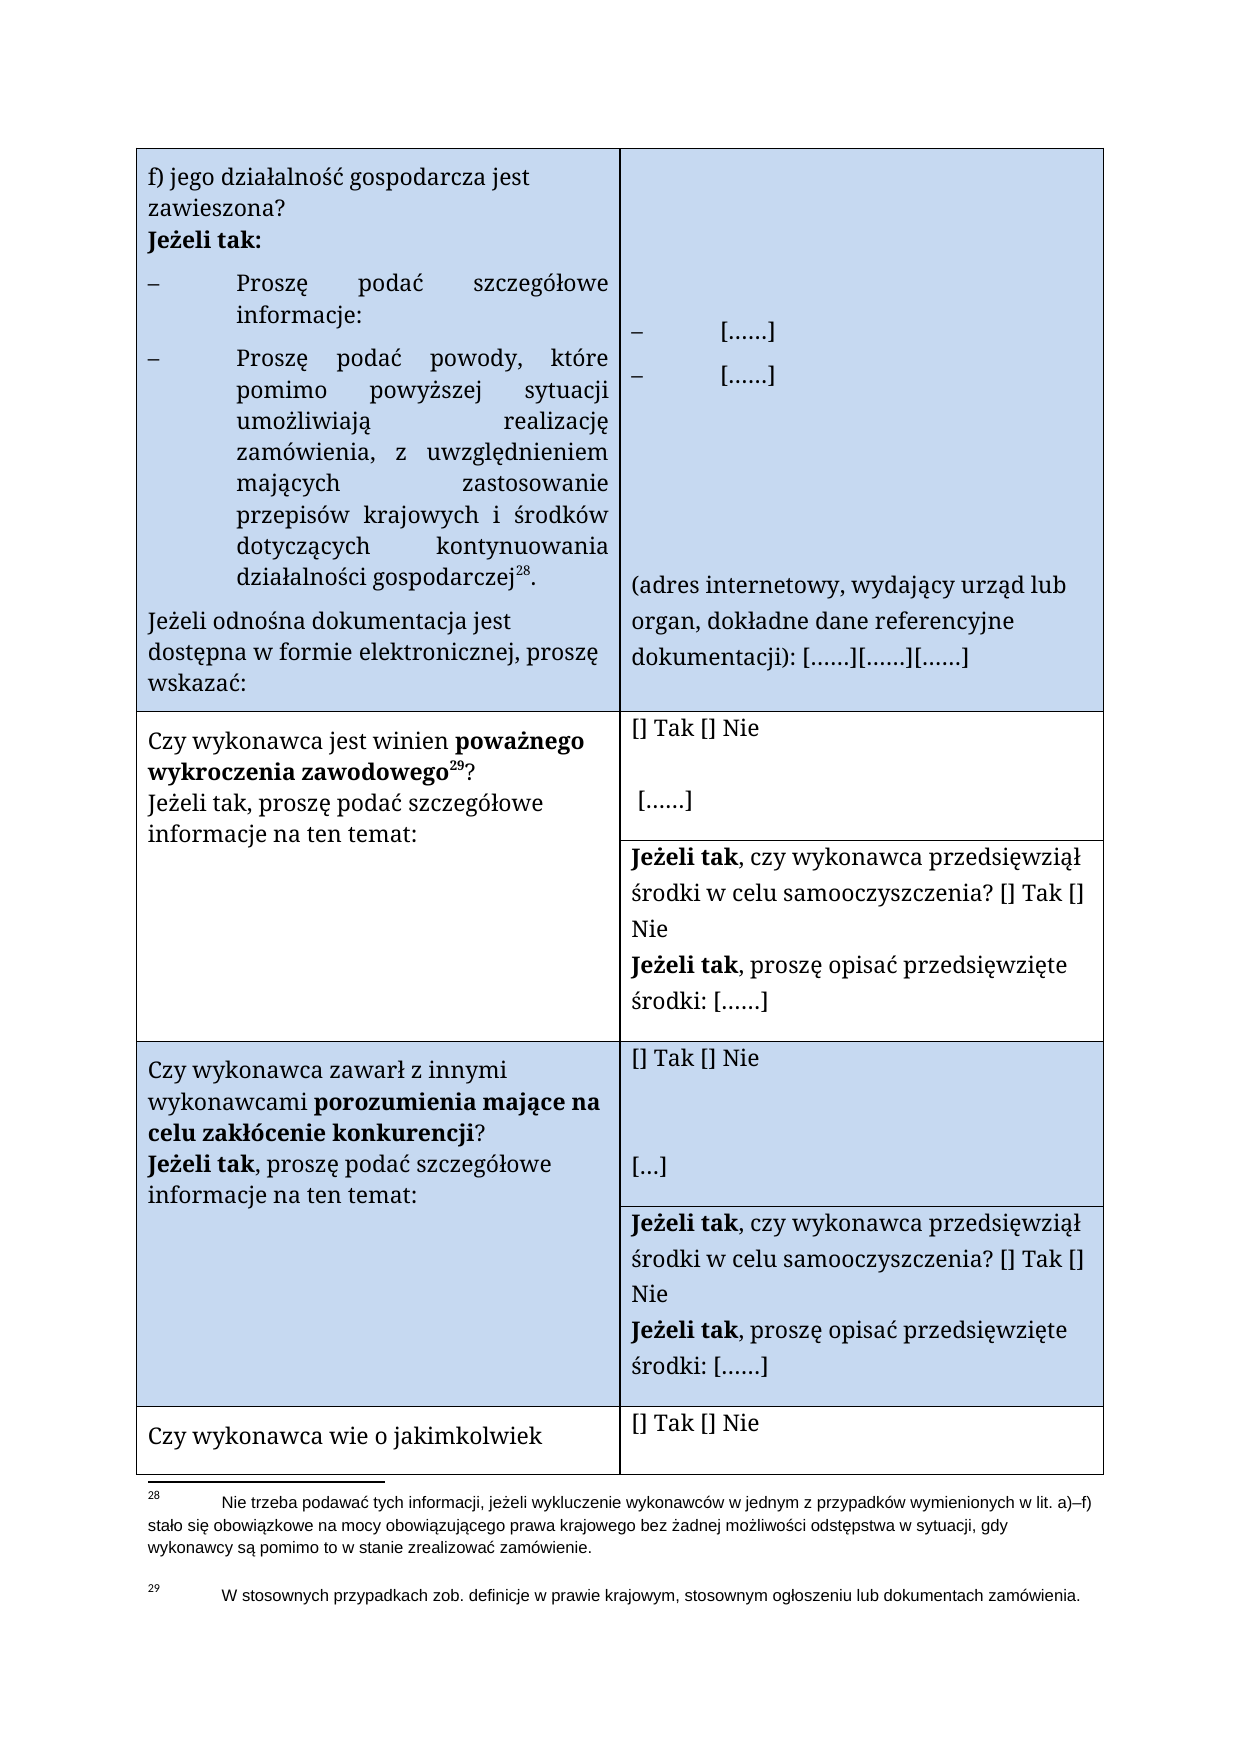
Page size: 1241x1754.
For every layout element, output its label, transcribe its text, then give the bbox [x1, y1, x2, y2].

table_cell [] Tak [] Nie [……] [621, 712, 1103, 840]
table_cell Czy wykonawca jest winien poważnego wykroczenia zawodowego? Jeżeli tak, proszę podać szczegółowe informacje na ten temat: [137, 712, 619, 1041]
table_cell [] Tak [] Nie […] [621, 1407, 1103, 1474]
table_cell Jeżeli tak, czy wykonawca przedsięwziął środki w celu samooczyszczenia? [] Tak [] Nie Jeżeli tak, proszę opisać przedsięwzięte środki: [……] [621, 1207, 1103, 1406]
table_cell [621, 149, 1103, 711]
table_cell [137, 1407, 619, 1474]
table_cell Czy wykonawca zawarł z innymi wykonawcami porozumienia mające na celu zakłócenie konkurencji? Jeżeli tak, proszę podać szczegółowe informacje na ten temat: [137, 1042, 619, 1406]
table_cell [137, 149, 619, 711]
table_cell Jeżeli tak, czy wykonawca przedsięwziął środki w celu samooczyszczenia? [] Tak [] Nie Jeżeli tak, proszę opisać przedsięwzięte środki: [……] [621, 841, 1103, 1041]
table_cell [] Tak [] Nie […] [621, 1042, 1103, 1206]
